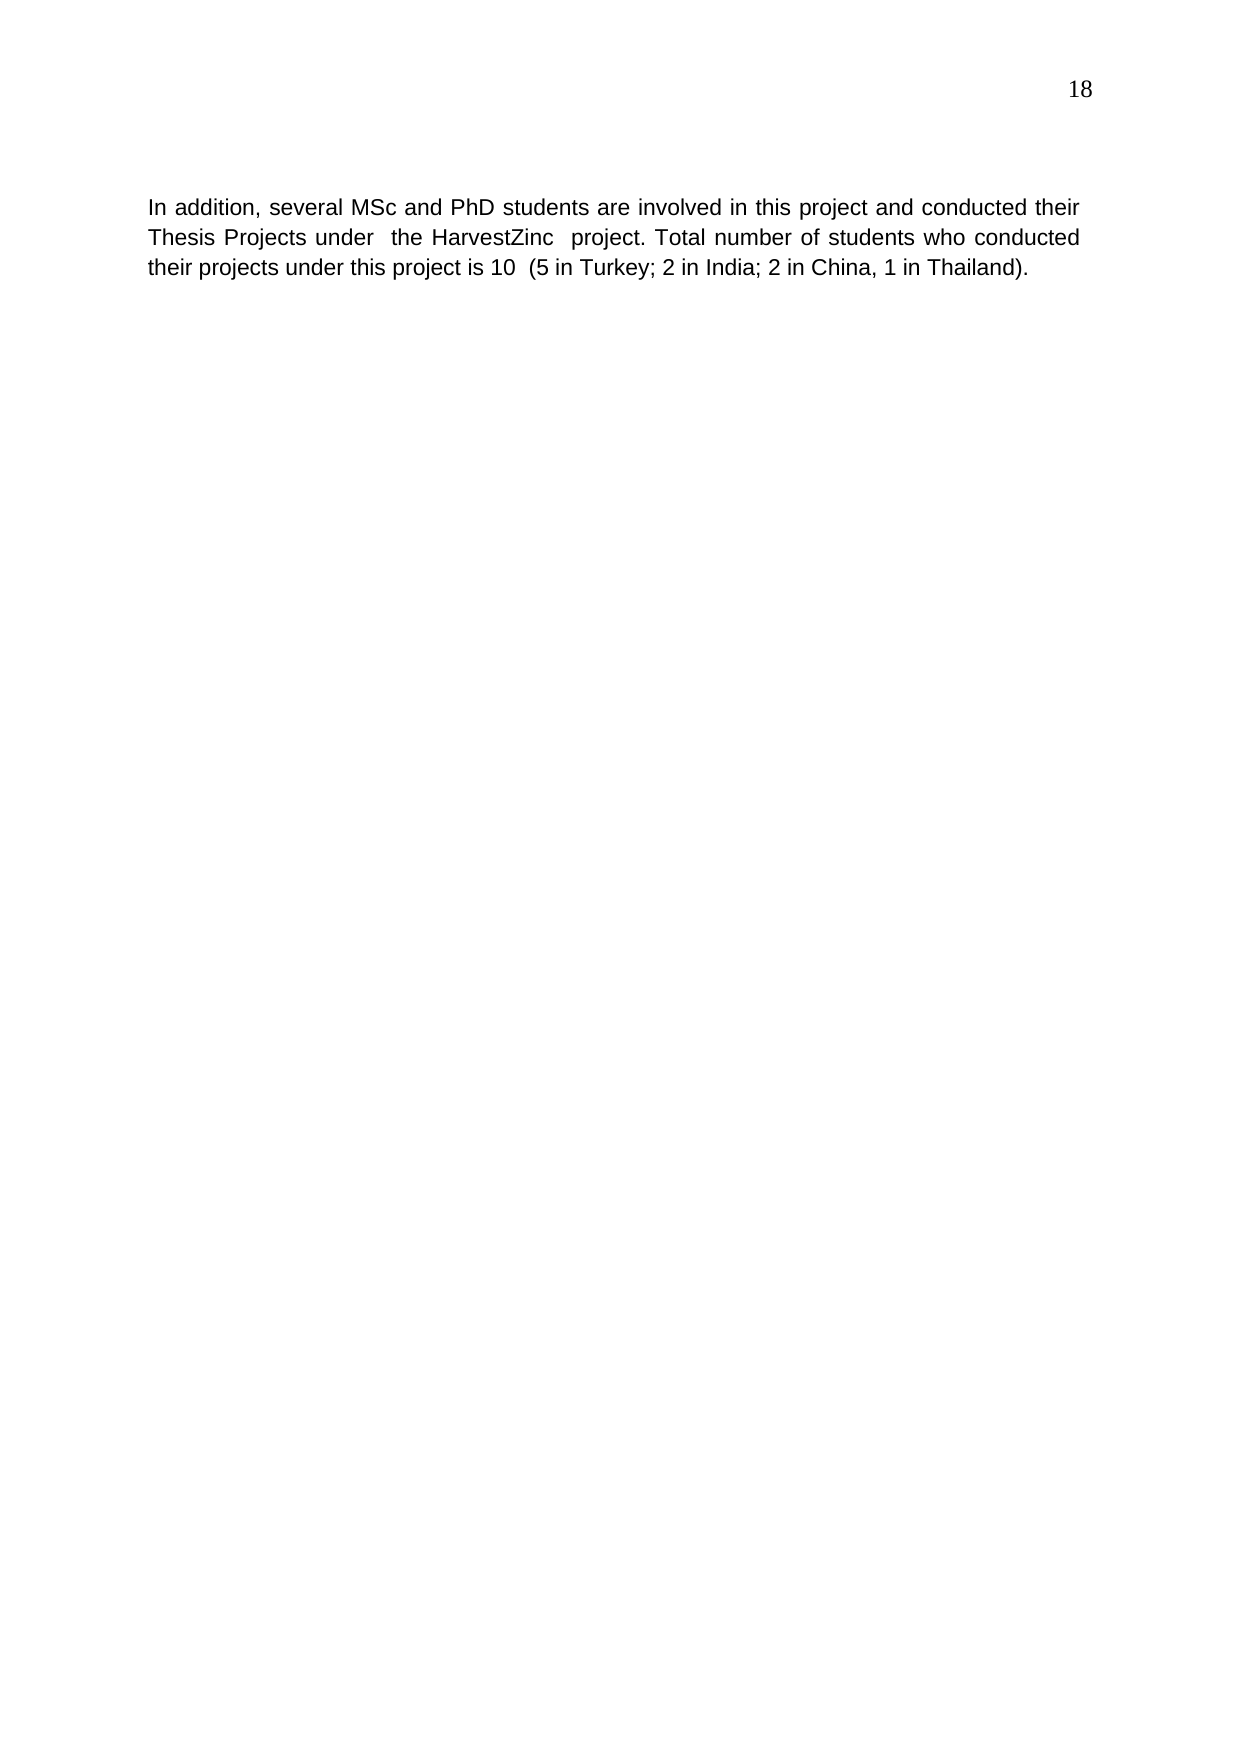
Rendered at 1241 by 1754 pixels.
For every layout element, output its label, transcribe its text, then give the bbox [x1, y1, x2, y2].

text In addition, several MSc and PhD students are involved in this project and conducted their Thesis Projects under the HarvestZinc project. Total number of students who conducted their projects under this project is 10 (5 in Turkey; 2 in India; 2 in China, 1 in Thailand). [148, 193, 1081, 280]
